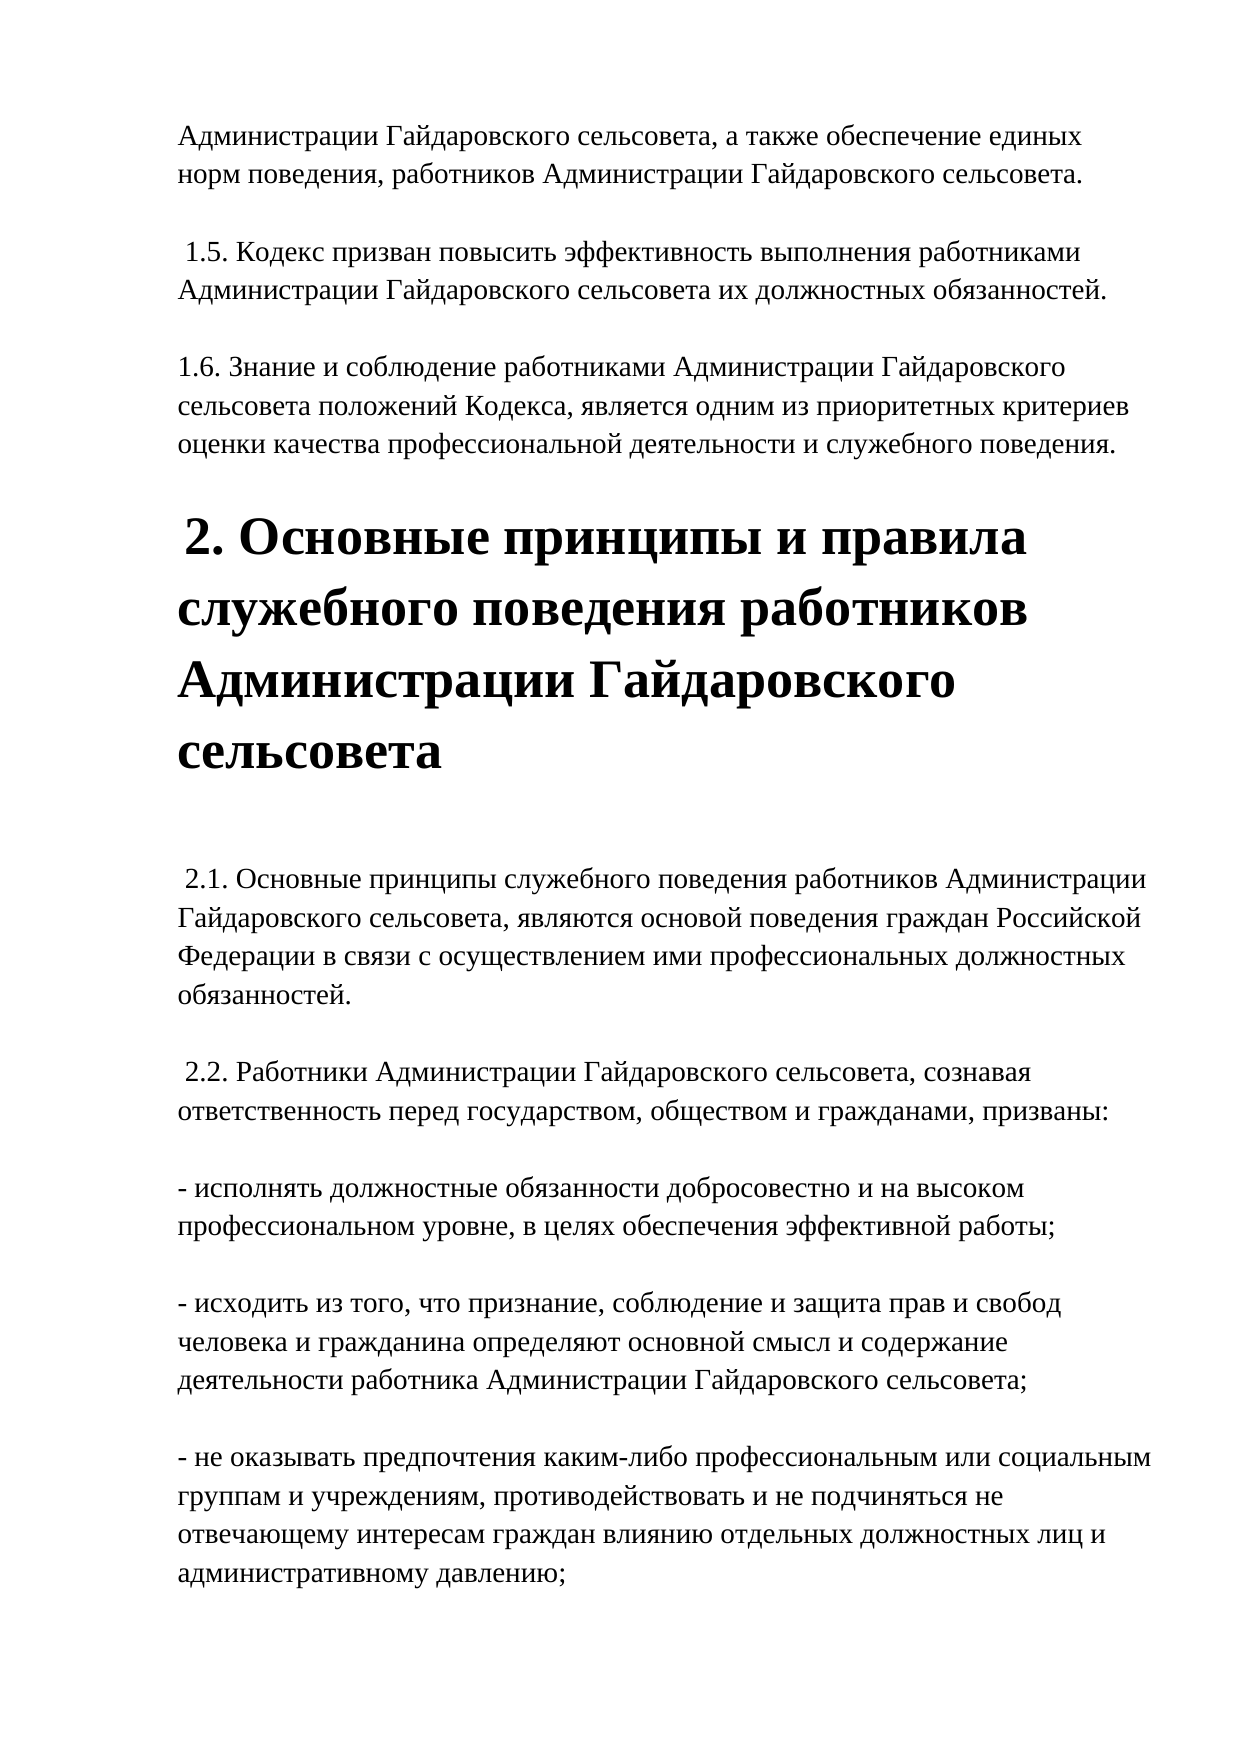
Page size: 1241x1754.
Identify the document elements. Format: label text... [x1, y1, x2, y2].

text - не оказывать предпочтения каким-либо профессиональным или социальным группам и учреждениям, противодействовать и не подчиняться не отвечающему интересам граждан влиянию отдельных должностных лиц и административному давлению; [177, 1439, 1152, 1589]
text - исходить из того, что признание, соблюдение и защита прав и свобод человека и гражданина определяют основной смысл и содержание деятельности работника Администрации Гайдаровского сельсовета; [177, 1285, 1152, 1396]
text - исполнять должностные обязанности добросовестно и на высоком профессиональном уровне, в целях обеспечения эффективной работы; [177, 1170, 1152, 1242]
text 2.1. Основные принципы служебного поведения работников Администрации Гайдаровского сельсовета, являются основой поведения граждан Российской Федерации в связи с осуществлением ими профессиональных должностных обязанностей. [177, 861, 1152, 1011]
text 2.2. Работники Администрации Гайдаровского сельсовета, сознавая ответственность перед государством, обществом и гражданами, призваны: [177, 1054, 1152, 1126]
text 1.5. Кодекс призван повысить эффективность выполнения работниками Администрации Гайдаровского сельсовета их должностных обязанностей. [177, 234, 1152, 306]
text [177, 118, 1152, 190]
text 2. Основные принципы и правила служебного поведения работников Администрации Гайдаровского сельсовета [177, 503, 1152, 781]
text 1.6. Знание и соблюдение работниками Администрации Гайдаровского сельсовета положений Кодекса, является одним из приоритетных критериев оценки качества профессиональной деятельности и служебного поведения. [177, 349, 1152, 460]
